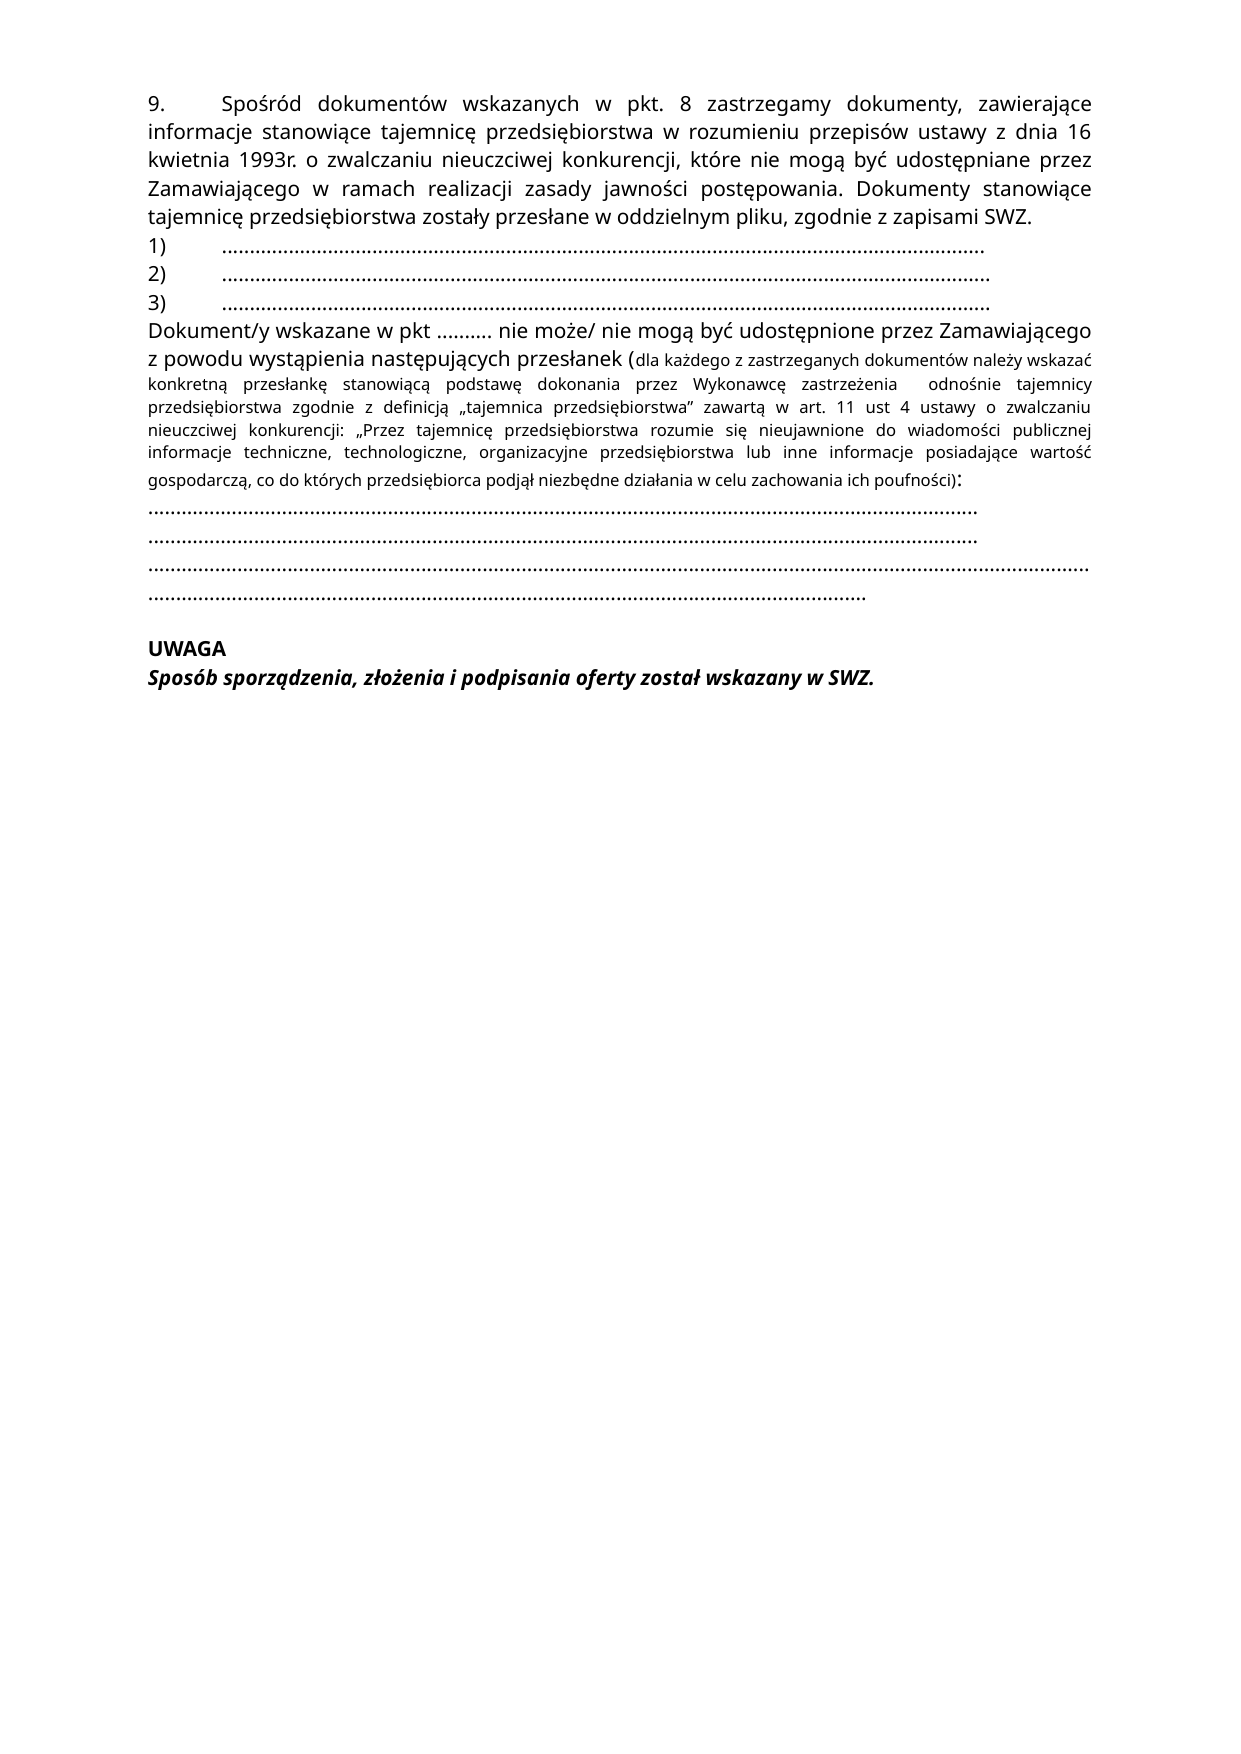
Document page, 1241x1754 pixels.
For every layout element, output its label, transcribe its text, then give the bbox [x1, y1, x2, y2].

text ..................................................................................................................................................... [148, 492, 1093, 521]
text 2) .......................................................................................................................................... [148, 259, 1093, 288]
text .......................................................................................................................................................................................................................................................................................................... [148, 549, 1093, 606]
text 1) ......................................................................................................................................... [148, 231, 1093, 259]
text Sposób sporządzenia, złożenia i podpisania oferty został wskazany w SWZ. [148, 663, 1093, 691]
text 3) .......................................................................................................................................... [148, 288, 1093, 316]
text Dokument/y wskazane w pkt .......... nie może/ nie mogą być udostępnione przez Zamawiającego z powodu wystąpienia następujących przesłanek (dla każdego z zastrzeganych dokumentów należy wskazać konkretną przesłankę stanowiącą podstawę dokonania przez Wykonawcę zastrzeżenia odnośnie tajemnicy przedsiębiorstwa zgodnie z definicją „tajemnica przedsiębiorstwa” zawartą w art. 11 ust 4 ustawy o zwalczaniu nieuczciwej konkurencji: „Przez tajemnicę przedsiębiorstwa rozumie się nieujawnione do wiadomości publicznej informacje techniczne, technologiczne, organizacyjne przedsiębiorstwa lub inne informacje posiadające wartość gospodarczą, co do których przedsiębiorca podjął niezbędne działania w celu zachowania ich poufności): [148, 316, 1093, 492]
text UWAGA [148, 634, 1093, 663]
text 9. Spośród dokumentów wskazanych w pkt. 8 zastrzegamy dokumenty, zawierające informacje stanowiące tajemnicę przedsiębiorstwa w rozumieniu przepisów ustawy z dnia 16 kwietnia 1993r. o zwalczaniu nieuczciwej konkurencji, które nie mogą być udostępniane przez Zamawiającego w ramach realizacji zasady jawności postępowania. Dokumenty stanowiące tajemnicę przedsiębiorstwa zostały przesłane w oddzielnym pliku, zgodnie z zapisami SWZ. [148, 89, 1093, 231]
text ..................................................................................................................................................... [148, 521, 1093, 549]
